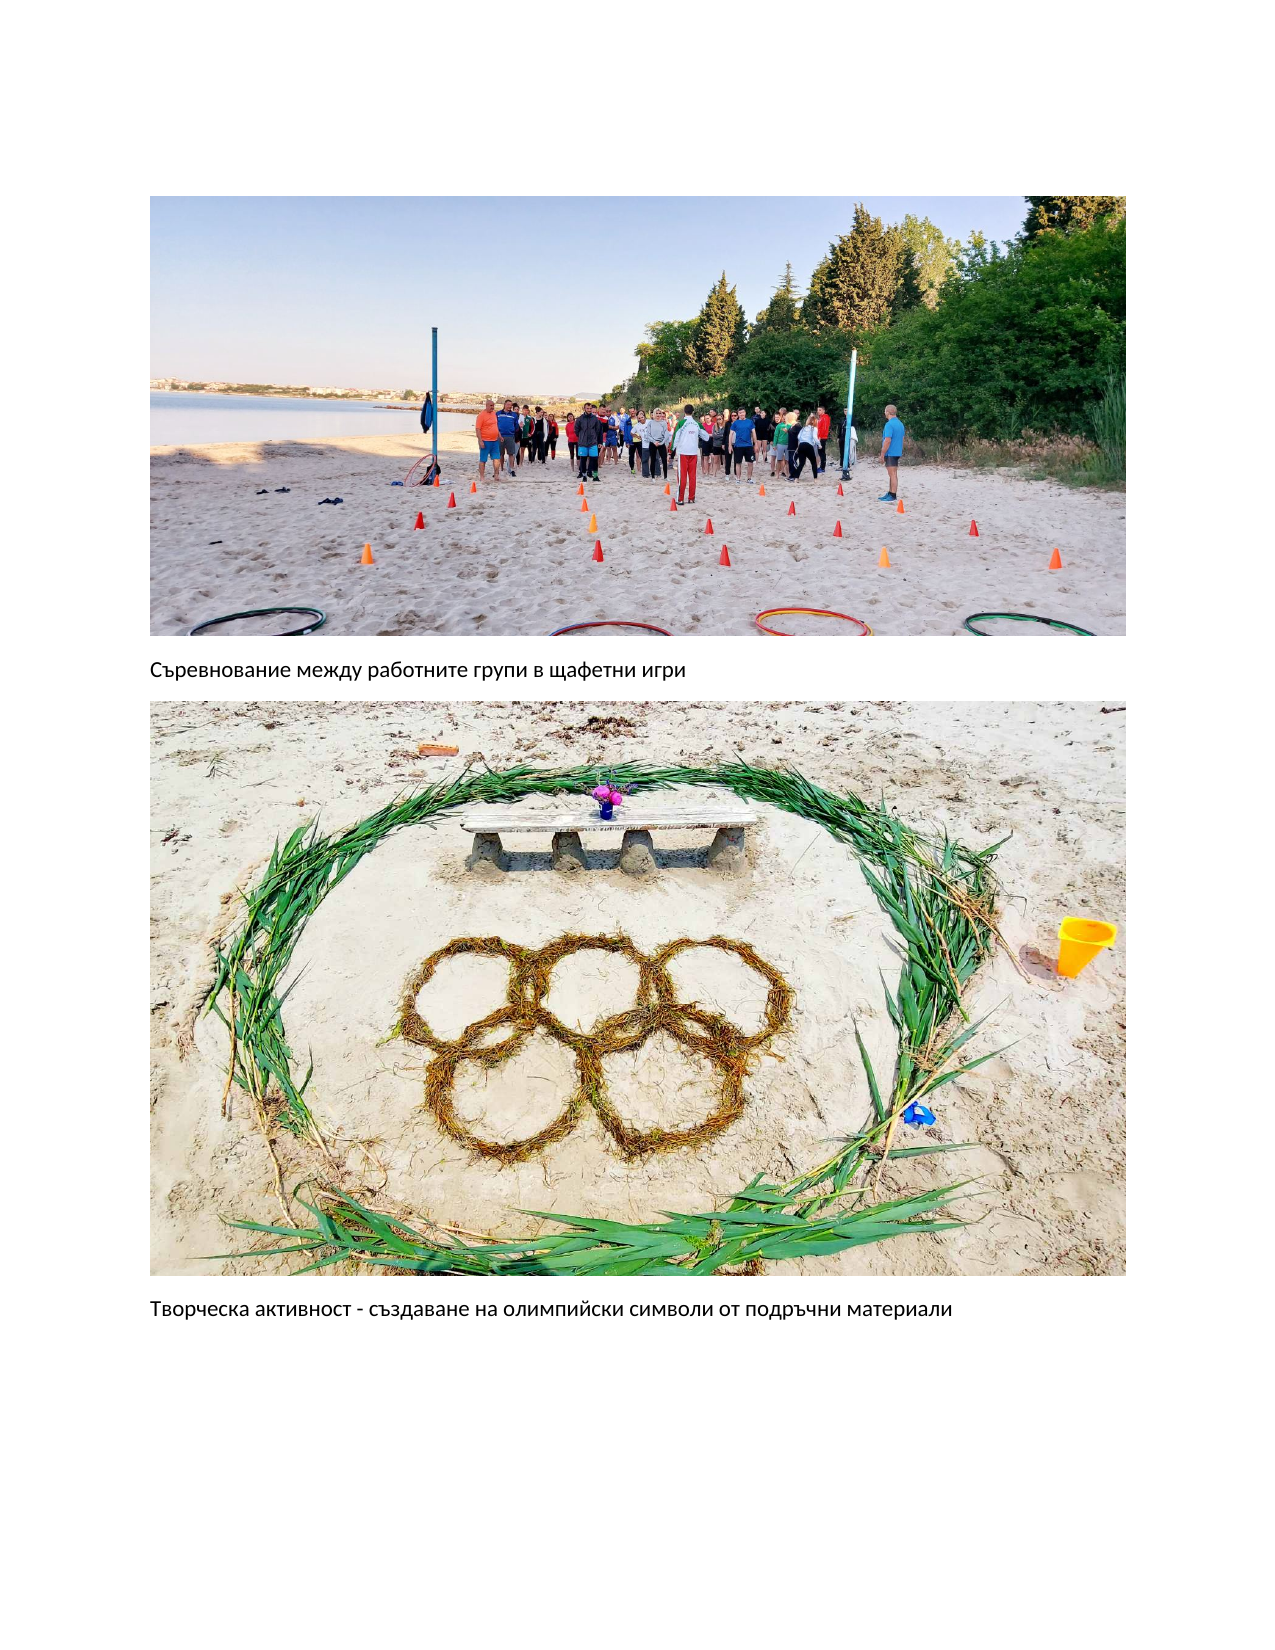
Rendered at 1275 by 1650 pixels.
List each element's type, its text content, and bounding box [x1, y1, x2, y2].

text Творческа активност - създаване на олимпийски символи от подръчни материали [150, 1294, 1125, 1322]
picture [150, 196, 1126, 636]
picture [150, 701, 1126, 1276]
text Съревнование между работните групи в щафетни игри [150, 655, 1125, 683]
